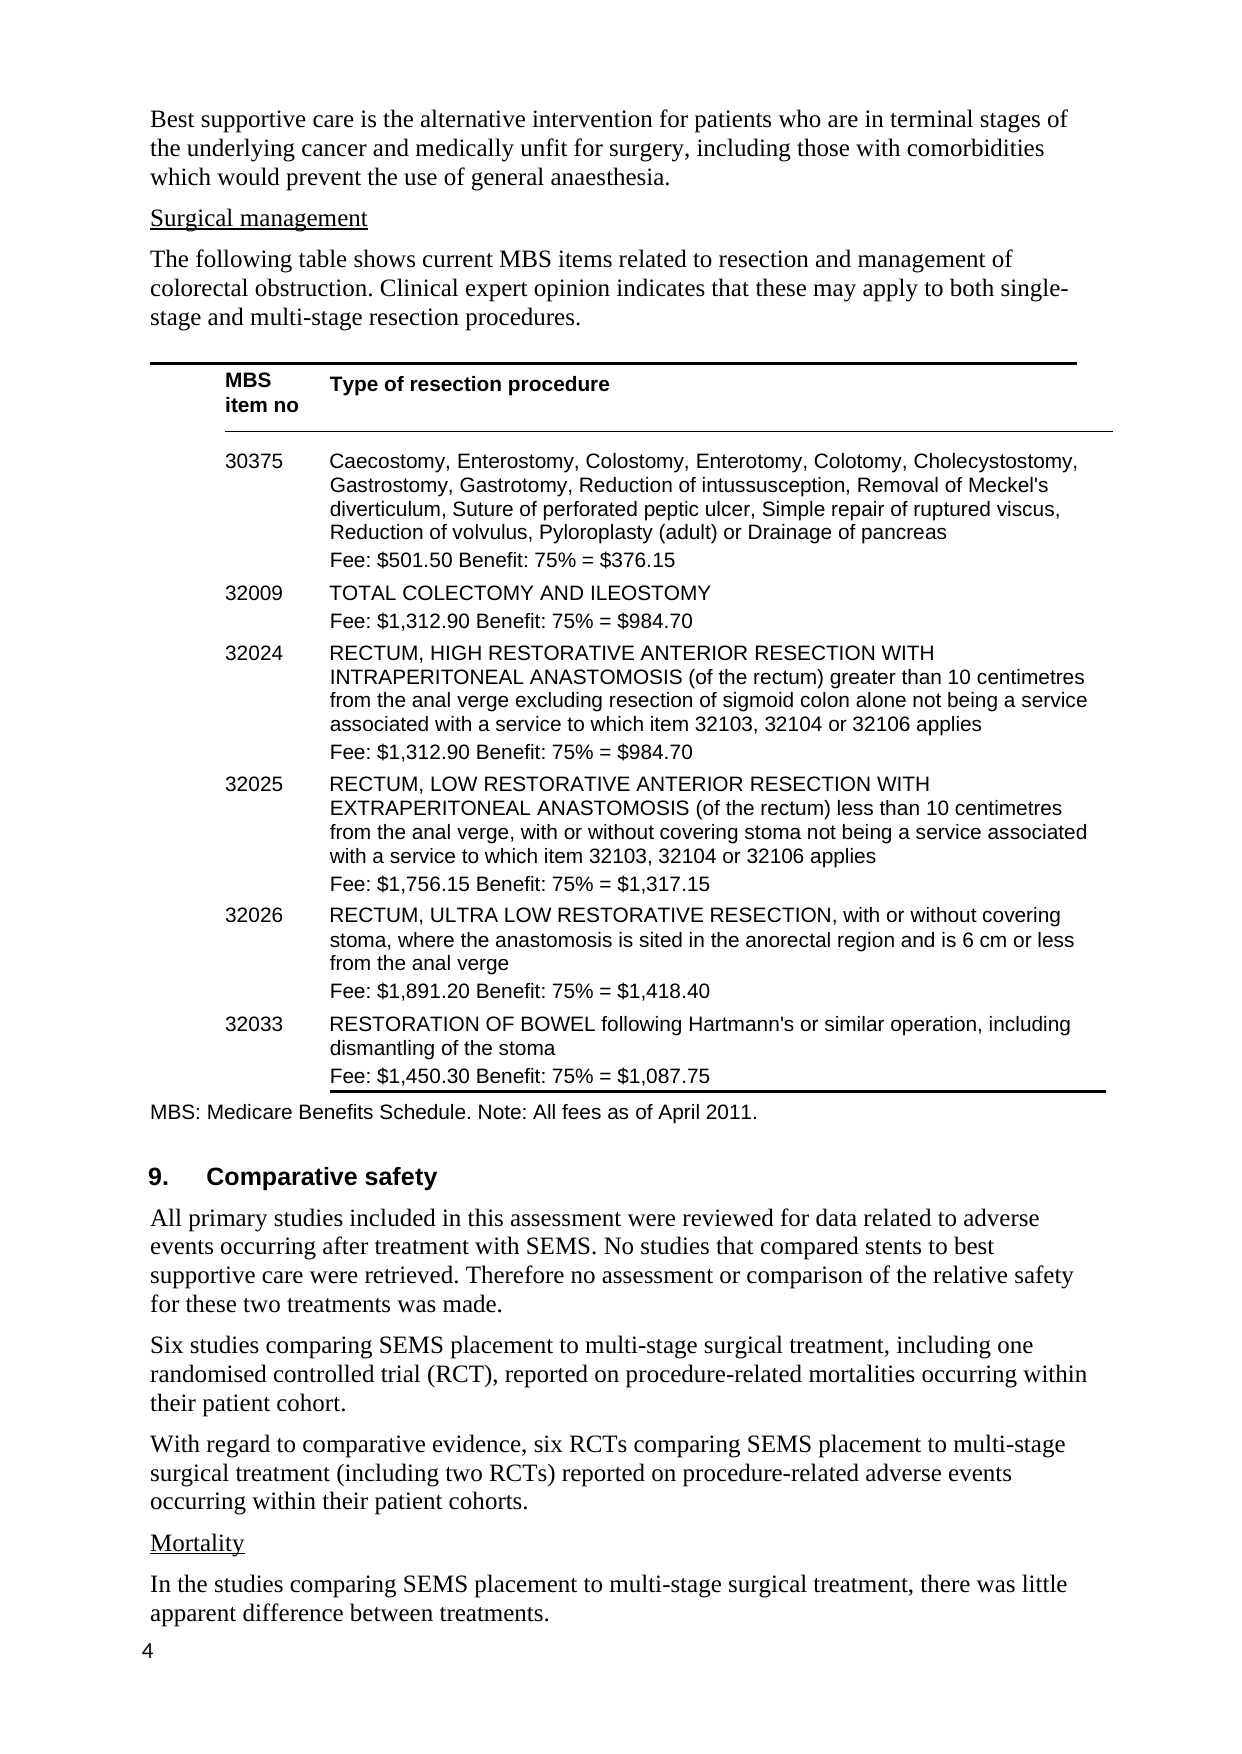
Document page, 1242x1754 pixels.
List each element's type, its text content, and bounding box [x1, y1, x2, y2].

text 32025 RECTUM, LOW RESTORATIVE ANTERIOR RESECTION WITH EXTRAPERITONEAL ANASTOMOSIS (of the rectum) less than 10 centimetres from the anal verge, with or without covering stoma not being a service associated with a service to which item 32103, 32104 or 32106 applies [225, 772, 1094, 867]
text With regard to comparative evidence, six RCTs comparing SEMS placement to multi-stage surgical treatment (including two RCTs) reported on procedure-related adverse events occurring within their patient cohorts. [150, 1429, 1073, 1515]
text 32024 RECTUM, HIGH RESTORATIVE ANTERIOR RESECTION WITH INTRAPERITONEAL ANASTOMOSIS (of the rectum) greater than 10 centimetres from the anal verge excluding resection of sigmoid colon alone not being a service associated with a service to which item 32103, 32104 or 32106 applies [225, 641, 1094, 736]
text Fee: $501.50 Benefit: 75% = $376.15 [329, 548, 1106, 572]
text Best supportive care is the alternative intervention for patients who are in terminal stages of the underlying cancer and medically unfit for surgery, including those with comorbidities which would prevent the use of general anaesthesia. [150, 104, 1076, 191]
text Six studies comparing SEMS placement to multi-stage surgical treatment, including one randomised controlled trial (RCT), reported on procedure-related mortalities occurring within their patient cohort. [150, 1330, 1095, 1416]
text 32009 TOTAL COLECTOMY AND ILEOSTOMY Fee: $1,312.90 Benefit: 75% = $984.70 [225, 581, 719, 633]
text MBS: Medicare Benefits Schedule. Note: All fees as of April 2011. [150, 1100, 1106, 1124]
text Surgical management [150, 203, 1106, 232]
text item no [225, 392, 306, 431]
text 30375 Caecostomy, Enterostomy, Colostomy, Enterotomy, Colotomy, Cholecystostomy, Gastrostomy, Gastrotomy, Reduction of intussusception, Removal of Meckel's diverticulum, Suture of perforated peptic ulcer, Simple repair of ruptured viscus, Reduction of volvulus, Pyloroplasty (adult) or Drainage of pancreas [225, 449, 1085, 544]
text Fee: $1,312.90 Benefit: 75% = $984.70 [329, 740, 1106, 764]
text In the studies comparing SEMS placement to multi-stage surgical treatment, there was little apparent difference between treatments. [150, 1569, 1075, 1626]
text Type of resection procedure [329, 372, 1106, 396]
text All primary studies included in this assessment were reviewed for data related to adverse events occurring after treatment with SEMS. No studies that compared stents to best supportive care were retrieved. Therefore no assessment or comparison of the relative safety for these two treatments was made. [150, 1203, 1082, 1318]
text The following table shows current MBS items related to resection and management of colorectal obstruction. Clinical expert opinion indicates that these may apply to both single- stage and multi-stage resection procedures. [150, 244, 1077, 331]
text Fee: $1,891.20 Benefit: 75% = $1,418.40 [329, 979, 1106, 1003]
text Fee: $1,450.30 Benefit: 75% = $1,087.75 [329, 1064, 1106, 1093]
text MBS [225, 368, 301, 392]
text 32033 RESTORATION OF BOWEL following Hartmann's or similar operation, including dismantling of the stoma [225, 1012, 1078, 1060]
text Mortality [150, 1528, 1106, 1556]
subtitle 9. Comparative safety [148, 1162, 1106, 1190]
text Fee: $1,756.15 Benefit: 75% = $1,317.15 [329, 872, 1106, 896]
text 32026 RECTUM, ULTRA LOW RESTORATIVE RESECTION, with or without covering stoma, where the anastomosis is sited in the anorectal region and is 6 cm or less from the anal verge [225, 904, 1081, 975]
